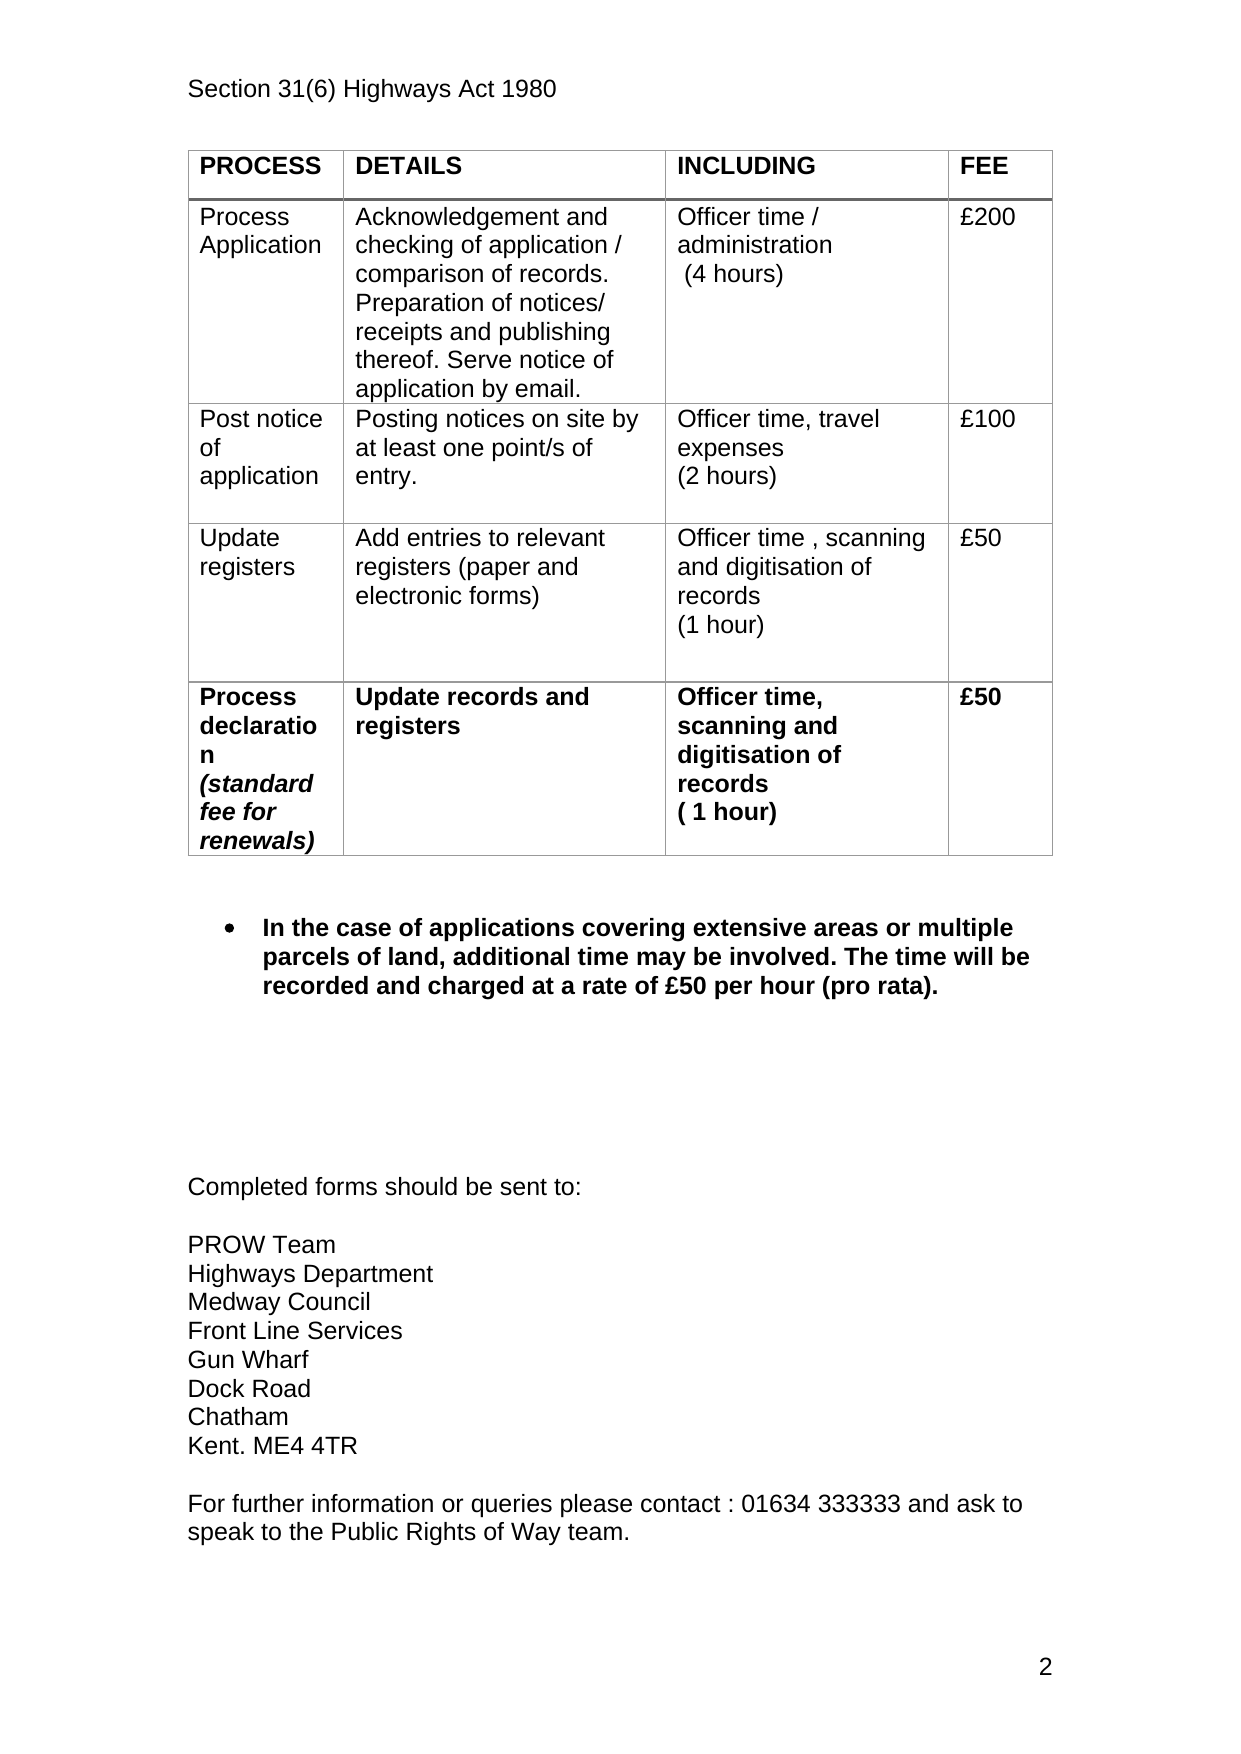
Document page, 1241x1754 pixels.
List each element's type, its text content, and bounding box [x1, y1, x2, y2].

table_cell Process Application [189, 201, 343, 403]
table_cell Officer time, travel expenses (2 hours) [666, 404, 948, 522]
table_cell Acknowledgement and checking of application / comparison of records. Preparation of notices/ receipts and publishing thereof. Serve notice of application by email. [344, 201, 665, 403]
table_cell £100 [949, 404, 1052, 522]
table_cell Post notice of application [189, 404, 343, 522]
table_cell Posting notices on site by at least one point/s of entry. [344, 404, 665, 522]
table_cell Officer time, scanning and digitisation of records ( 1 hour) [666, 683, 948, 855]
table_header DETAILS [344, 151, 665, 198]
table_header FEE [949, 151, 1052, 198]
table_cell Update records and registers [344, 683, 665, 855]
text Kent. ME4 4TR [187, 1431, 1053, 1460]
table_cell Officer time / administration (4 hours) [666, 201, 948, 403]
table_cell £50 [949, 683, 1052, 855]
table_header PROCESS [189, 151, 343, 198]
text For further information or queries please contact : 01634 333333 and ask to speak to the Public Rights of Way team. [187, 1488, 1053, 1546]
text Gun Wharf [187, 1345, 1053, 1373]
table_cell £200 [949, 201, 1052, 403]
text Medway Council [187, 1287, 1053, 1316]
text Chatham [187, 1402, 1053, 1431]
text Front Line Services [187, 1316, 1053, 1345]
text Highways Department [187, 1258, 1053, 1287]
list In the case of applications covering extensive areas or multiple parcels of land, additional time may be involved. The time will be recorded and charged at a rate of £50 per hour (pro rata). [225, 913, 1053, 1000]
text Dock Road [187, 1373, 1053, 1402]
table_cell £50 [949, 524, 1052, 681]
table_cell Officer time , scanning and digitisation of records (1 hour) [666, 524, 948, 681]
table_header INCLUDING [666, 151, 948, 198]
table_cell Update registers [189, 524, 343, 681]
text Completed forms should be sent to: [187, 1172, 1053, 1201]
table_cell Add entries to relevant registers (paper and electronic forms) [344, 524, 665, 681]
text PROW Team [187, 1230, 1053, 1258]
table_cell Process declaration (standard fee for renewals) [189, 683, 343, 855]
